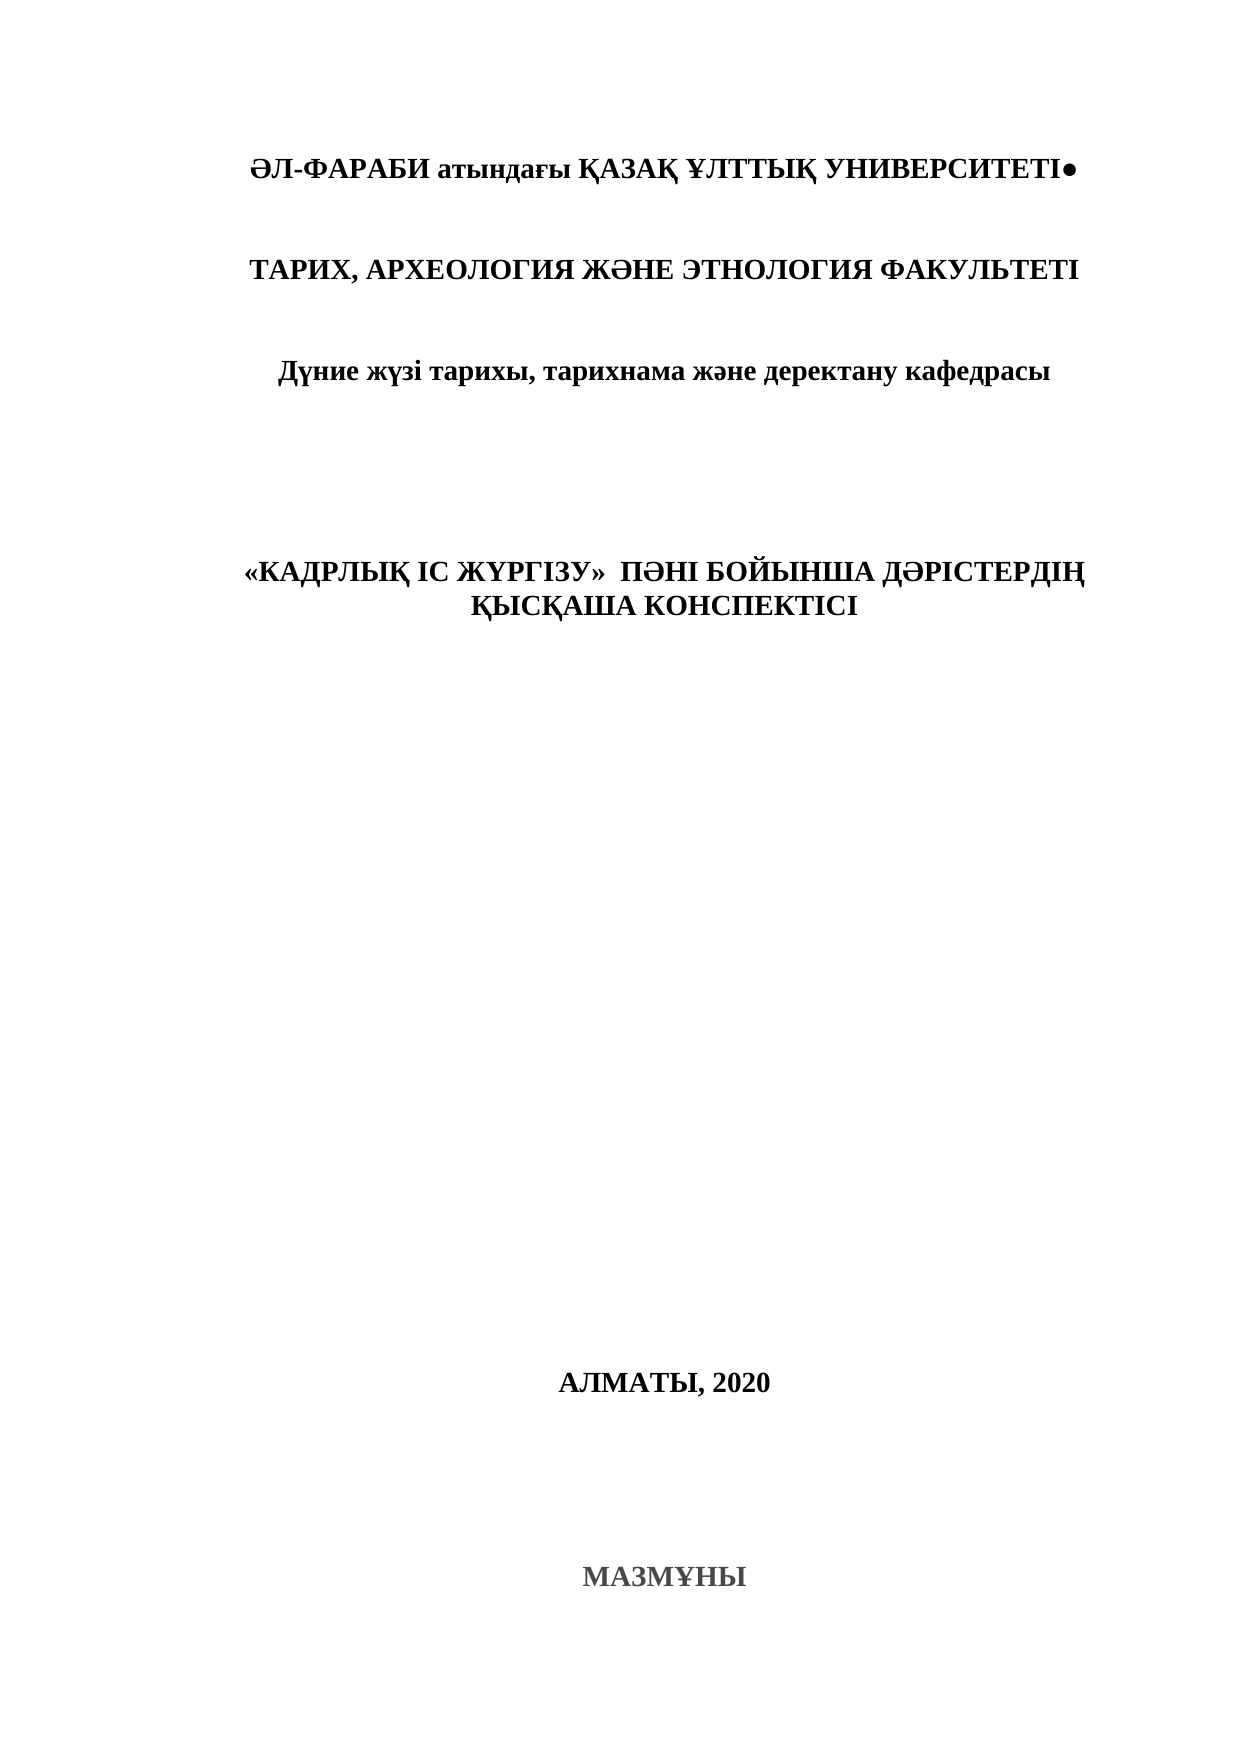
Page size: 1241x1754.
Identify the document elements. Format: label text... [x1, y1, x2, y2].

list «КАДРЛЫҚ ІС ЖҮРГІЗУ» пәні бойынша дәрістердің қысқаша конспектісі [177, 554, 1152, 621]
text МАЗМҰНЫ [177, 1559, 1152, 1592]
list ӘЛ-ФАРАБИ атындағы ҚАЗАҚ ҰЛТТЫҚ УНИВЕРСИТЕТІ● [177, 152, 1152, 185]
text АЛМАТЫ, 2020 [177, 1365, 1152, 1399]
list ТАРИХ, АРХЕОЛОГИЯ ЖӘНЕ ЭТНОЛОГИЯ ФАКУЛЬТЕТІ [177, 252, 1152, 286]
list Дүние жүзі тарихы, тарихнама және деректану кафедрасы [177, 353, 1152, 386]
